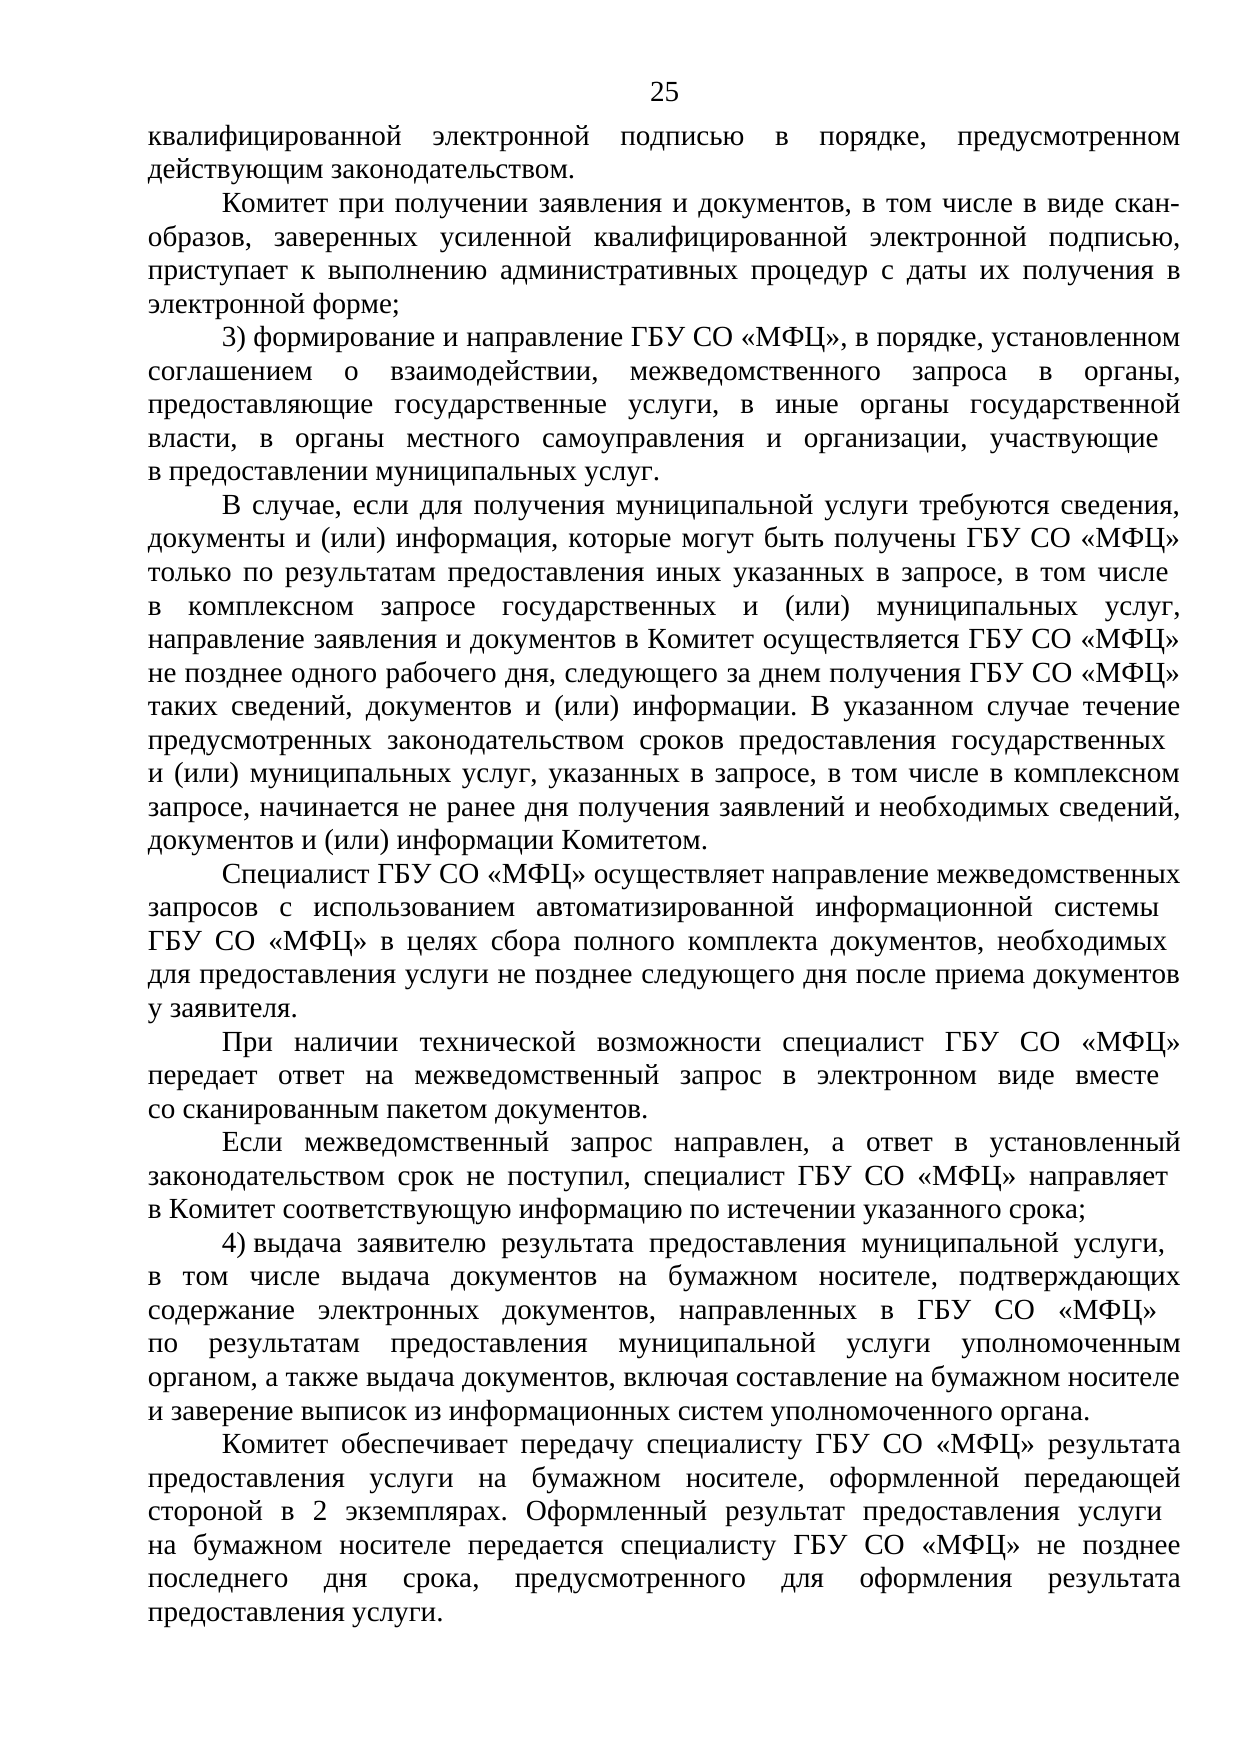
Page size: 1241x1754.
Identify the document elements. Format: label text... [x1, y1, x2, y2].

text 3) формирование и направление ГБУ СО «МФЦ», в порядке, установленном соглашением о взаимодействии, межведомственного запроса в органы, предоставляющие государственные услуги, в иные органы государственной власти, в органы местного самоуправления и организации, участвующие в предоставлении муниципальных услуг. [148, 319, 1181, 487]
text Комитет обеспечивает передачу специалисту ГБУ СО «МФЦ» результата предоставления услуги на бумажном носителе, оформленной передающей стороной в 2 экземплярах. Оформленный результат предоставления услуги на бумажном носителе передается специалисту ГБУ СО «МФЦ» не позднее последнего дня срока, предусмотренного для оформления результата предоставления услуги. [148, 1426, 1181, 1627]
text Комитет при получении заявления и документов, в том числе в виде скан-образов, заверенных усиленной квалифицированной электронной подписью, приступает к выполнению административных процедур с даты их получения в электронной форме; [148, 185, 1181, 319]
text Если межведомственный запрос направлен, а ответ в установленный законодательством срок не поступил, специалист ГБУ СО «МФЦ» направляет в Комитет соответствующую информацию по истечении указанного срока; [148, 1124, 1181, 1225]
text Специалист ГБУ СО «МФЦ» осуществляет направление межведомственных запросов с использованием автоматизированной информационной системы ГБУ СО «МФЦ» в целях сбора полного комплекта документов, необходимых для предоставления услуги не позднее следующего дня после приема документов у заявителя. [148, 856, 1181, 1024]
text При наличии технической возможности специалист ГБУ СО «МФЦ» передает ответ на межведомственный запрос в электронном виде вместе со сканированным пакетом документов. [148, 1024, 1181, 1124]
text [148, 118, 1181, 185]
text В случае, если для получения муниципальной услуги требуются сведения, документы и (или) информация, которые могут быть получены ГБУ СО «МФЦ» только по результатам предоставления иных указанных в запросе, в том числе в комплексном запросе государственных и (или) муниципальных услуг, направление заявления и документов в Комитет осуществляется ГБУ СО «МФЦ» не позднее одного рабочего дня, следующего за днем получения ГБУ СО «МФЦ» таких сведений, документов и (или) информации. В указанном случае течение предусмотренных законодательством сроков предоставления государственных и (или) муниципальных услуг, указанных в запросе, в том числе в комплексном запросе, начинается не ранее дня получения заявлений и необходимых сведений, документов и (или) информации Комитетом. [148, 487, 1181, 856]
text 4) выдача заявителю результата предоставления муниципальной услуги, в том числе выдача документов на бумажном носителе, подтверждающих содержание электронных документов, направленных в ГБУ СО «МФЦ» по результатам предоставления муниципальной услуги уполномоченным органом, а также выдача документов, включая составление на бумажном носителе и заверение выписок из информационных систем уполномоченного органа. [148, 1225, 1181, 1426]
